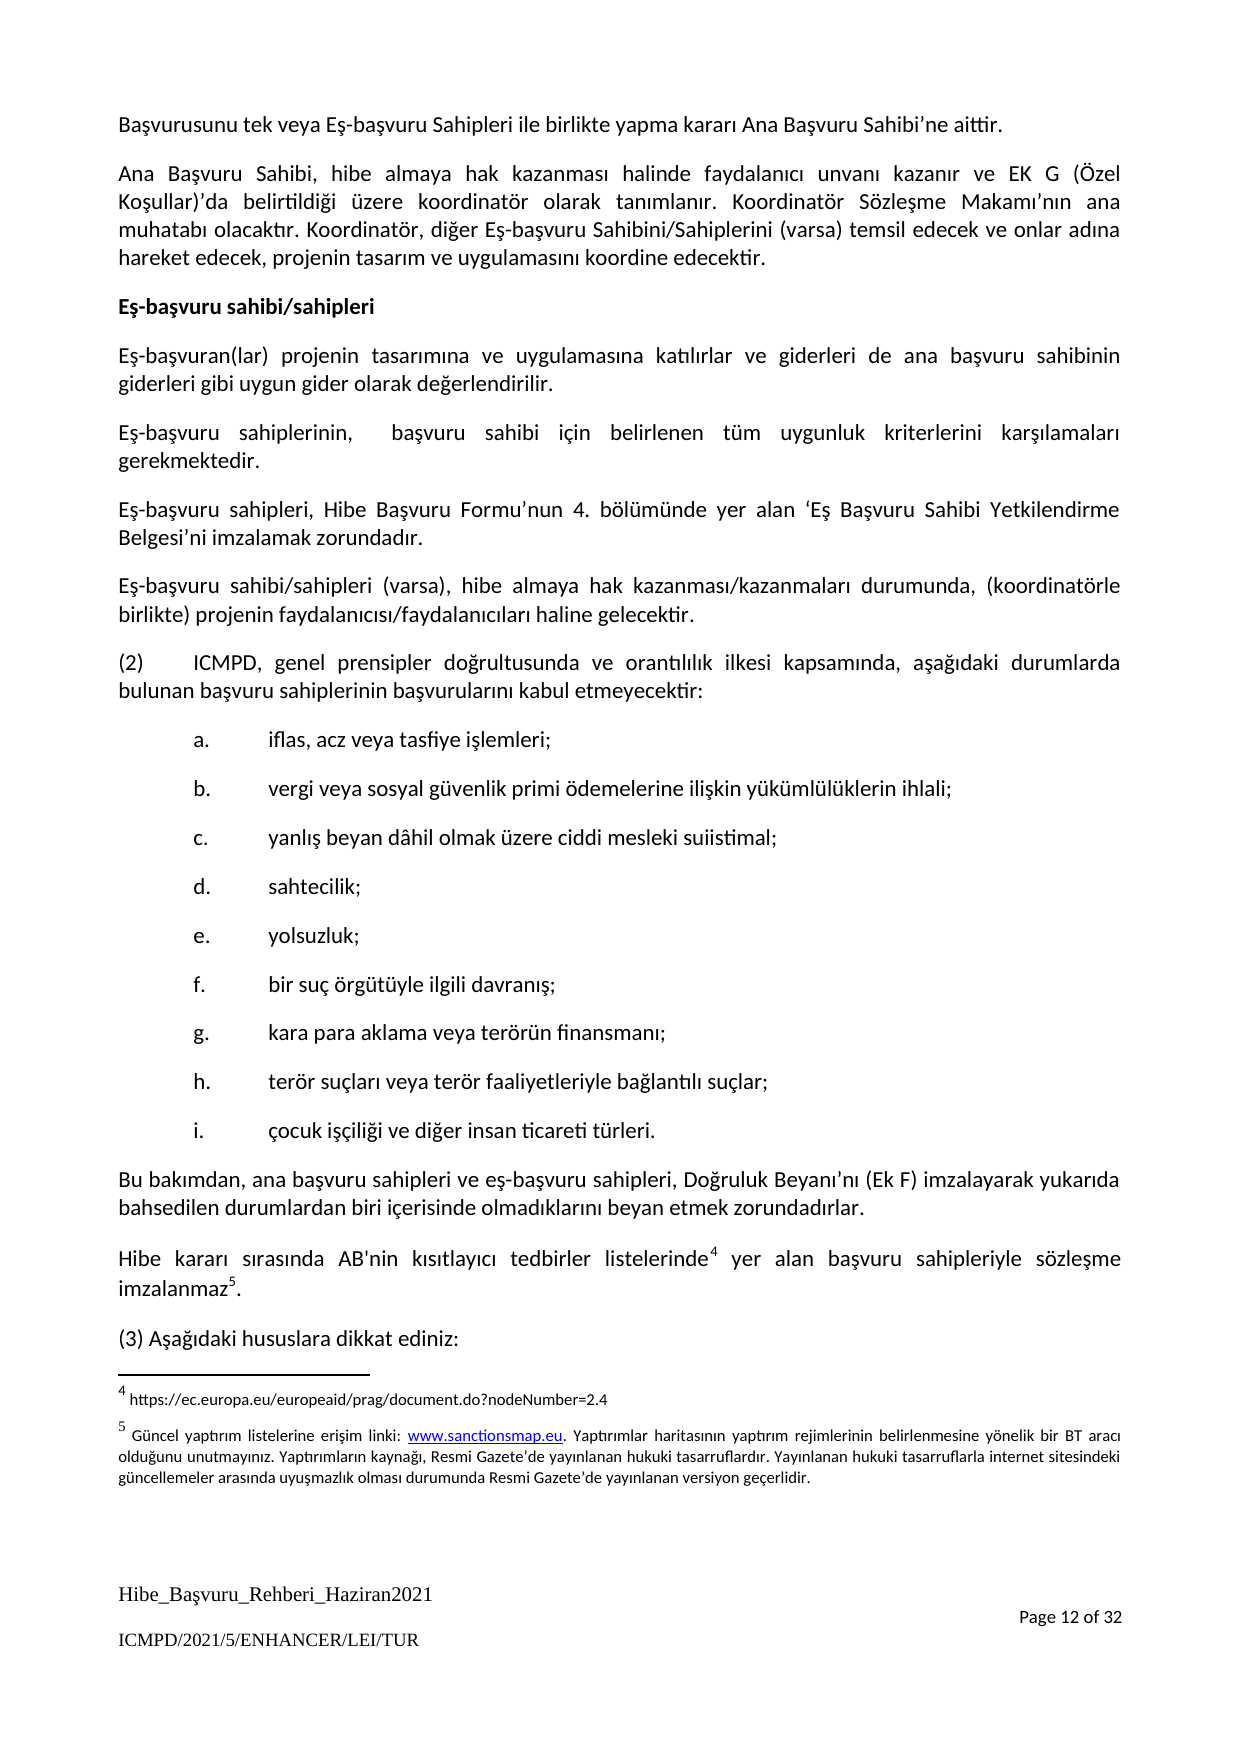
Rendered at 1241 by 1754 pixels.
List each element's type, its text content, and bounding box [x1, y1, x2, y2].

text f. bir suç örgütüyle ilgili davranış; [193, 970, 1122, 998]
list Eş-başvuru sahibi/sahipleri [118, 292, 1122, 320]
text Bu bakımdan, ana başvuru sahipleri ve eş-başvuru sahipleri, Doğruluk Beyanı’nı (Ek F) imzalayarak yukarıda bahsedilen durumlardan biri içerisinde olmadıklarını beyan etmek zorundadırlar. [118, 1165, 1122, 1221]
text c. yanlış beyan dâhil olmak üzere ciddi mesleki suiistimal; [193, 823, 1122, 851]
text e. yolsuzluk; [193, 921, 1122, 949]
text i. çocuk işçiliği ve diğer insan ticareti türleri. [193, 1116, 1122, 1144]
text Başvurusunu tek veya Eş-başvuru Sahipleri ile birlikte yapma kararı Ana Başvuru Sahibi’ne aittir. [118, 110, 1122, 138]
text a. iflas, acz veya tasfiye işlemleri; [193, 725, 1122, 753]
text Ana Başvuru Sahibi, hibe almaya hak kazanması halinde faydalanıcı unvanı kazanır ve EK G (Özel Koşullar)’da belirtildiği üzere koordinatör olarak tanımlanır. Koordinatör Sözleşme Makamı’nın ana muhatabı olacaktır. Koordinatör, diğer Eş-başvuru Sahibini/Sahiplerini (varsa) temsil edecek ve onlar adına hareket edecek, projenin tasarım ve uygulamasını koordine edecektir. [118, 159, 1122, 271]
text h. terör suçları veya terör faaliyetleriyle bağlantılı suçlar; [193, 1067, 1122, 1095]
text Eş-başvuran(lar) projenin tasarımına ve uygulamasına katılırlar ve giderleri de ana başvuru sahibinin giderleri gibi uygun gider olarak değerlendirilir. [118, 341, 1122, 397]
text g. kara para aklama veya terörün finansmanı; [193, 1018, 1122, 1047]
text d. sahtecilik; [193, 872, 1122, 900]
text Hibe kararı sırasında AB'nin kısıtlayıcı tedbirler listelerinde yer alan başvuru sahipleriyle sözleşme imzalanmaz. [118, 1242, 1122, 1303]
text (2) ICMPD, genel prensipler doğrultusunda ve orantılılık ilkesi kapsamında, aşağıdaki durumlarda bulunan başvuru sahiplerinin başvurularını kabul etmeyecektir: [118, 648, 1122, 704]
text Eş-başvuru sahibi/sahipleri (varsa), hibe almaya hak kazanması/kazanmaları durumunda, (koordinatörle birlikte) projenin faydalanıcısı/faydalanıcıları haline gelecektir. [118, 572, 1122, 628]
text Eş-başvuru sahiplerinin, başvuru sahibi için belirlenen tüm uygunluk kriterlerini karşılamaları gerekmektedir. [118, 418, 1122, 474]
text Eş-başvuru sahipleri, Hibe Başvuru Formu’nun 4. bölümünde yer alan ‘Eş Başvuru Sahibi Yetkilendirme Belgesi’ni imzalamak zorundadır. [118, 495, 1122, 551]
text (3) Aşağıdaki hususlara dikkat ediniz: [118, 1324, 1122, 1352]
text b. vergi veya sosyal güvenlik primi ödemelerine ilişkin yükümlülüklerin ihlali; [193, 774, 1122, 802]
